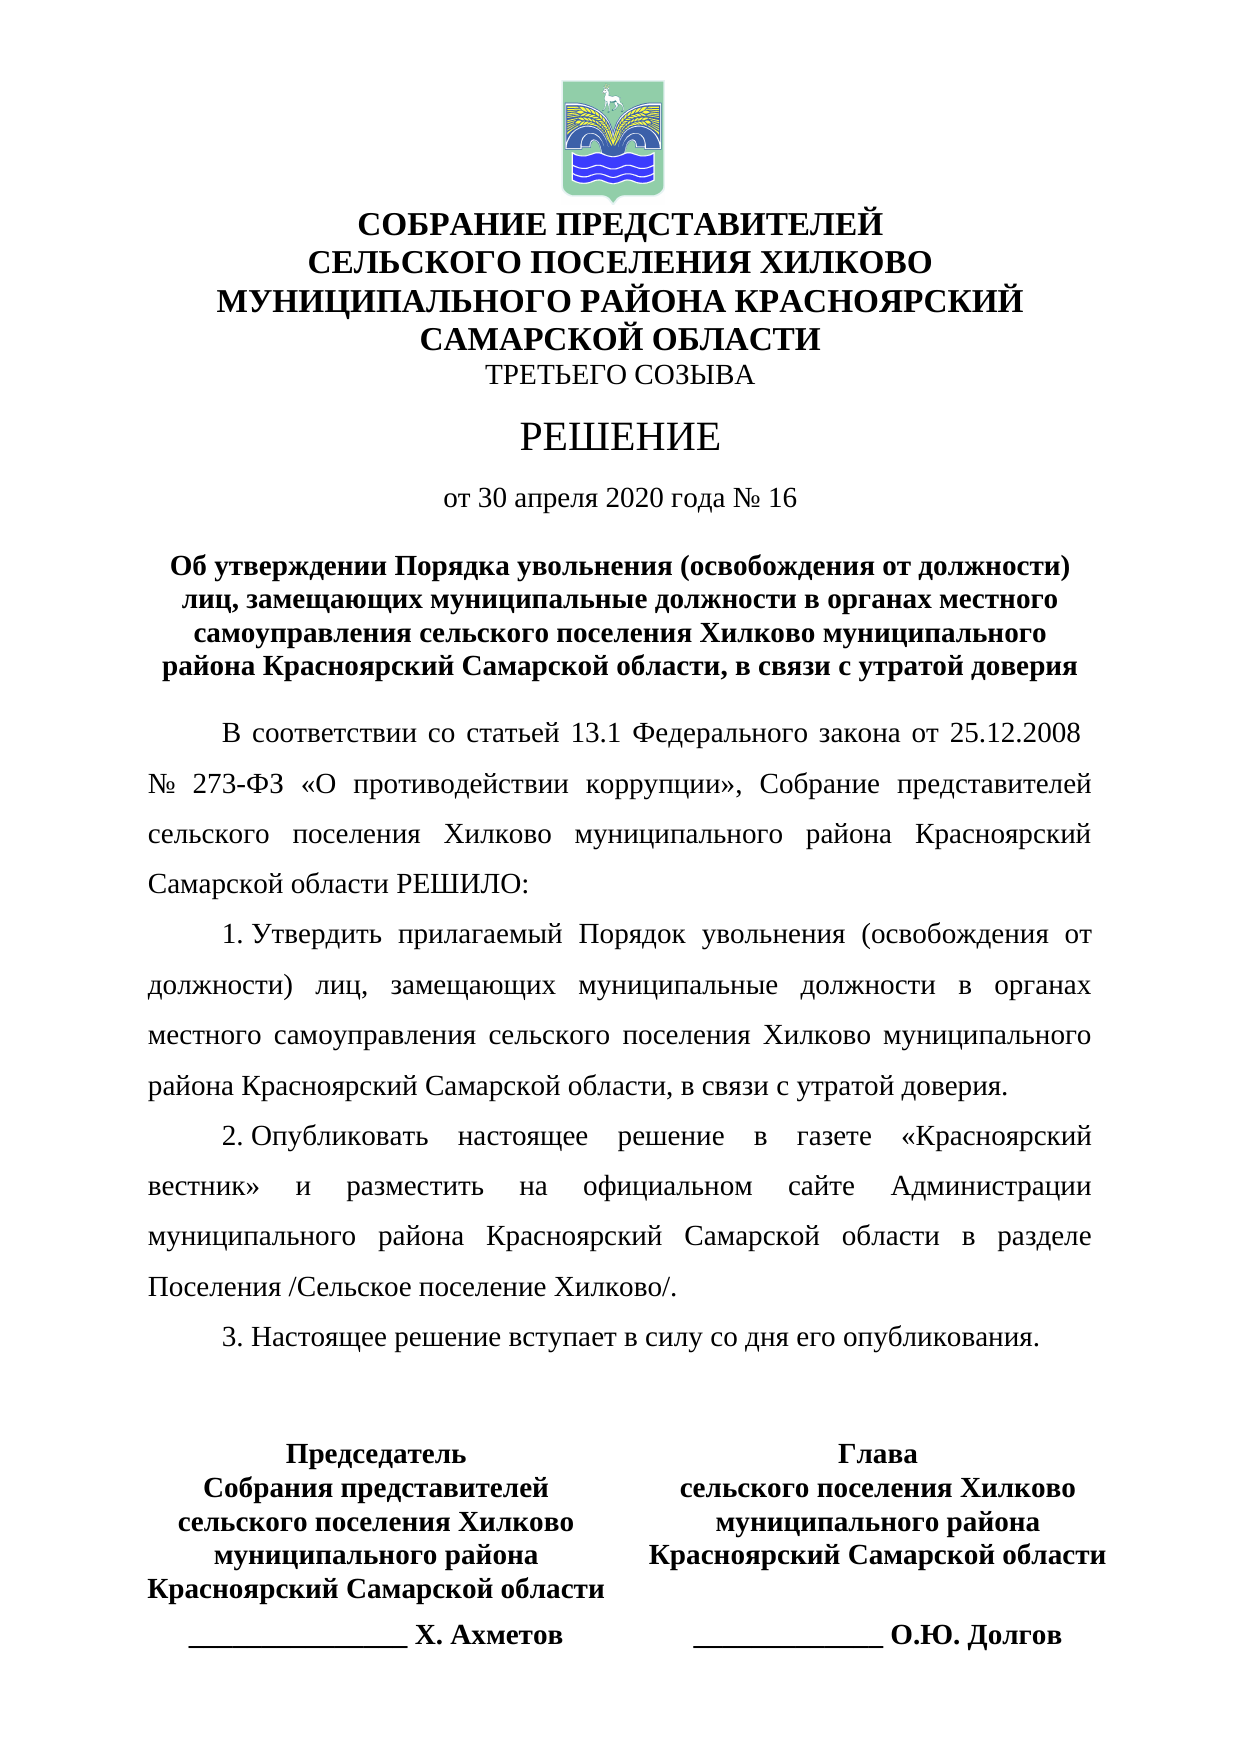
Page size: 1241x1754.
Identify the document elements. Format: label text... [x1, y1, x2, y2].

text САМАРСКОЙ ОБЛАСТИ [148, 319, 1092, 357]
text 1. Утвердить прилагаемый Порядок увольнения (освобождения от должности) лиц, замещающих муниципальные должности в органах местного самоуправления сельского поселения Хилково муниципального района Красноярский Самарской области, в связи с утратой доверия. [148, 917, 1092, 1101]
text 3. Настоящее решение вступает в силу со дня его опубликования. [148, 1319, 1092, 1353]
text В соответствии со статьей 13.1 Федерального закона от 25.12.2008 № 273-ФЗ «О противодействии коррупции», Собрание представителей сельского поселения Хилково муниципального района Красноярский Самарской области РЕШИЛО: [148, 715, 1092, 900]
table_header Глава сельского поселения Хилково муниципального района Красноярский Самарской области _____________ О.Ю. Долгов [634, 1437, 1122, 1663]
text СЕЛЬСКОГО ПОСЕЛЕНИЯ ХИЛКОВО [148, 242, 1092, 281]
table_header Председатель Собрания представителей сельского поселения Хилково муниципального района Красноярский Самарской области _______________ Х. Ахметов [118, 1437, 633, 1663]
text 2. Опубликовать настоящее решение в газете «Красноярский вестник» и разместить на официальном сайте Администрации муниципального района Красноярский Самарской области в разделе Поселения /Сельское поселение Хилково/. [148, 1118, 1092, 1302]
text от 30 апреля 2020 года № 16 [148, 481, 1092, 514]
text МУНИЦИПАЛЬНОГО РАЙОНА КРАСНОЯРСКИЙ [148, 281, 1092, 319]
text СОБРАНИЕ ПРЕДСТАВИТЕЛЕЙ [148, 118, 1092, 242]
text Об утверждении Порядка увольнения (освобождения от должности) лиц, замещающих муниципальные должности в органах местного самоуправления сельского поселения Хилково муниципального района Красноярский Самарской области, в связи с утратой доверия [148, 548, 1092, 682]
subtitle РЕШЕНИЕ [148, 412, 1092, 460]
text ТРЕТЬЕГО СОЗЫВА [148, 357, 1092, 391]
